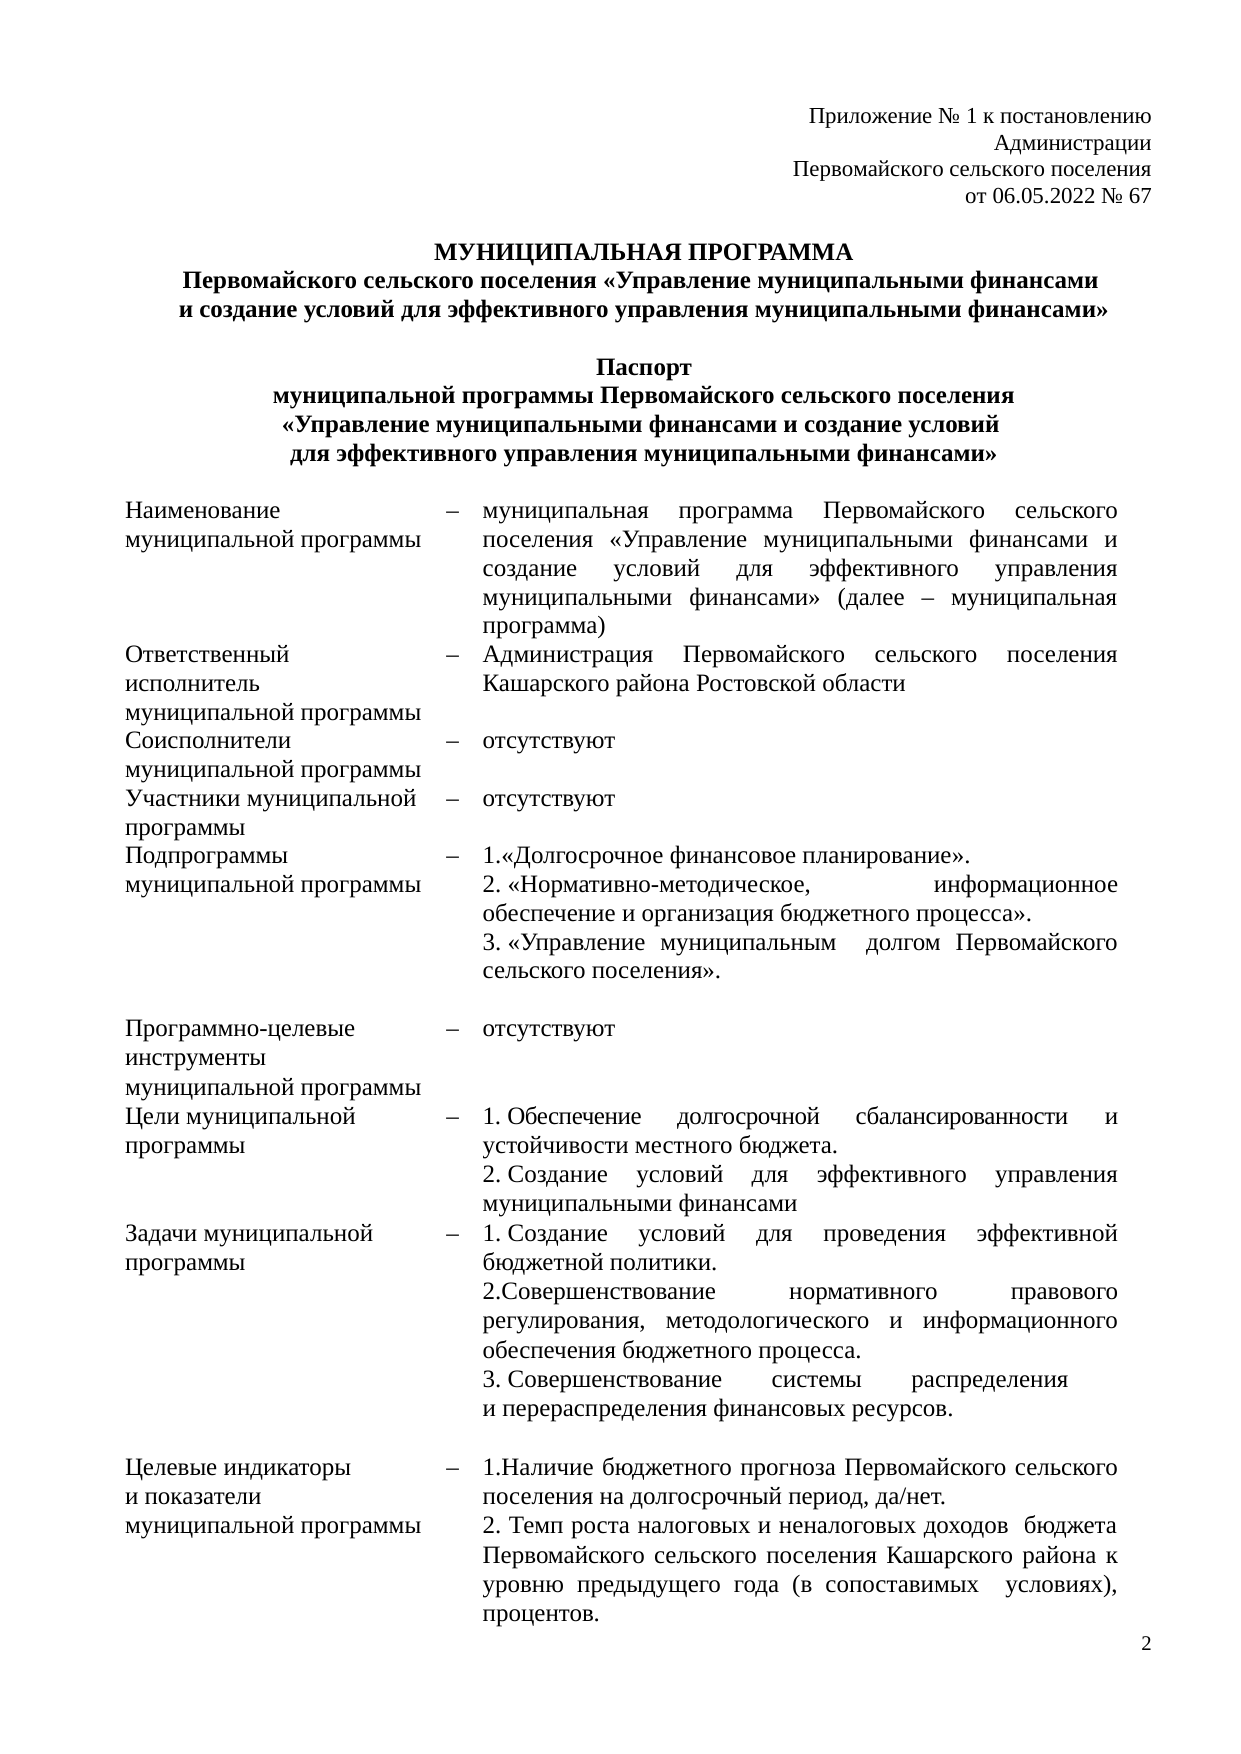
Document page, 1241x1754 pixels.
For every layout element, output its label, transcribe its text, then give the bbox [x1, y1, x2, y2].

table_cell 1. Обеспечение долгосрочной сбалансированности и устойчивости местного бюджета. 2. Создание условий для эффективного управления муниципальными финансами [471, 1101, 1129, 1218]
table_cell Программно-целевые инструменты муниципальной программы [114, 1013, 433, 1101]
table_cell отсутствуют [471, 726, 1129, 783]
table_header Наименование муниципальной программы [114, 496, 433, 639]
table_cell Участники муниципальной программы [114, 783, 433, 841]
table_cell – [433, 841, 471, 1013]
table_cell – [433, 1101, 471, 1218]
table_header муниципальная программа Первомайского сельского поселения «Управление муниципальными финансами и создание условий для эффективного управления муниципальными финансами» (далее – муниципальная программа) [471, 496, 1129, 639]
table_cell Администрация Первомайского сельского поселения Кашарского района Ростовской области [471, 639, 1129, 726]
table_cell – [433, 639, 471, 726]
text от 06.05.2022 № 67 [786, 182, 1152, 208]
table_cell Цели муниципальной программы [114, 1101, 433, 1218]
table_cell – [433, 783, 471, 841]
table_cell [471, 1452, 1129, 1627]
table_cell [114, 1452, 433, 1627]
table_cell – [433, 1218, 471, 1452]
table_cell Задачи муниципальной программы [114, 1218, 433, 1452]
table_cell отсутствуют [471, 1013, 1129, 1101]
table_cell – [433, 1452, 471, 1627]
text МУНИЦИПАЛЬНАЯ ПРОГРАММА Первомайского сельского поселения «Управление муниципальными финансами и создание условий для эффективного управления муниципальными финансами» [136, 237, 1152, 323]
table_cell Подпрограммы муниципальной программы [114, 841, 433, 1013]
text Администрации [786, 129, 1152, 155]
table_cell 1.«Долгосрочное финансовое планирование». 2. «Нормативно-методическое, информационное обеспечение и организация бюджетного процесса». 3. «Управление муниципальным долгом Первомайского сельского поселения». [471, 841, 1129, 1013]
table_cell – [433, 726, 471, 783]
table_cell – [433, 1013, 471, 1101]
text Приложение № 1 к постановлению [786, 103, 1152, 129]
table_cell 1. Создание условий для проведения эффективной бюджетной политики. 2.Совершенствование нормативного правового регулирования, методологического и информационного обеспечения бюджетного процесса. 3. Совершенствование системы распределения и перераспределения финансовых ресурсов. [471, 1218, 1129, 1452]
text Паспорт муниципальной программы Первомайского сельского поселения «Управление муниципальными финансами и создание условий для эффективного управления муниципальными финансами» [136, 352, 1152, 467]
table_cell отсутствуют [471, 783, 1129, 841]
table_cell Соисполнители муниципальной программы [114, 726, 433, 783]
table_header – [433, 496, 471, 639]
table_cell Ответственный исполнитель муниципальной программы [114, 639, 433, 726]
text Первомайского сельского поселения [786, 155, 1152, 182]
